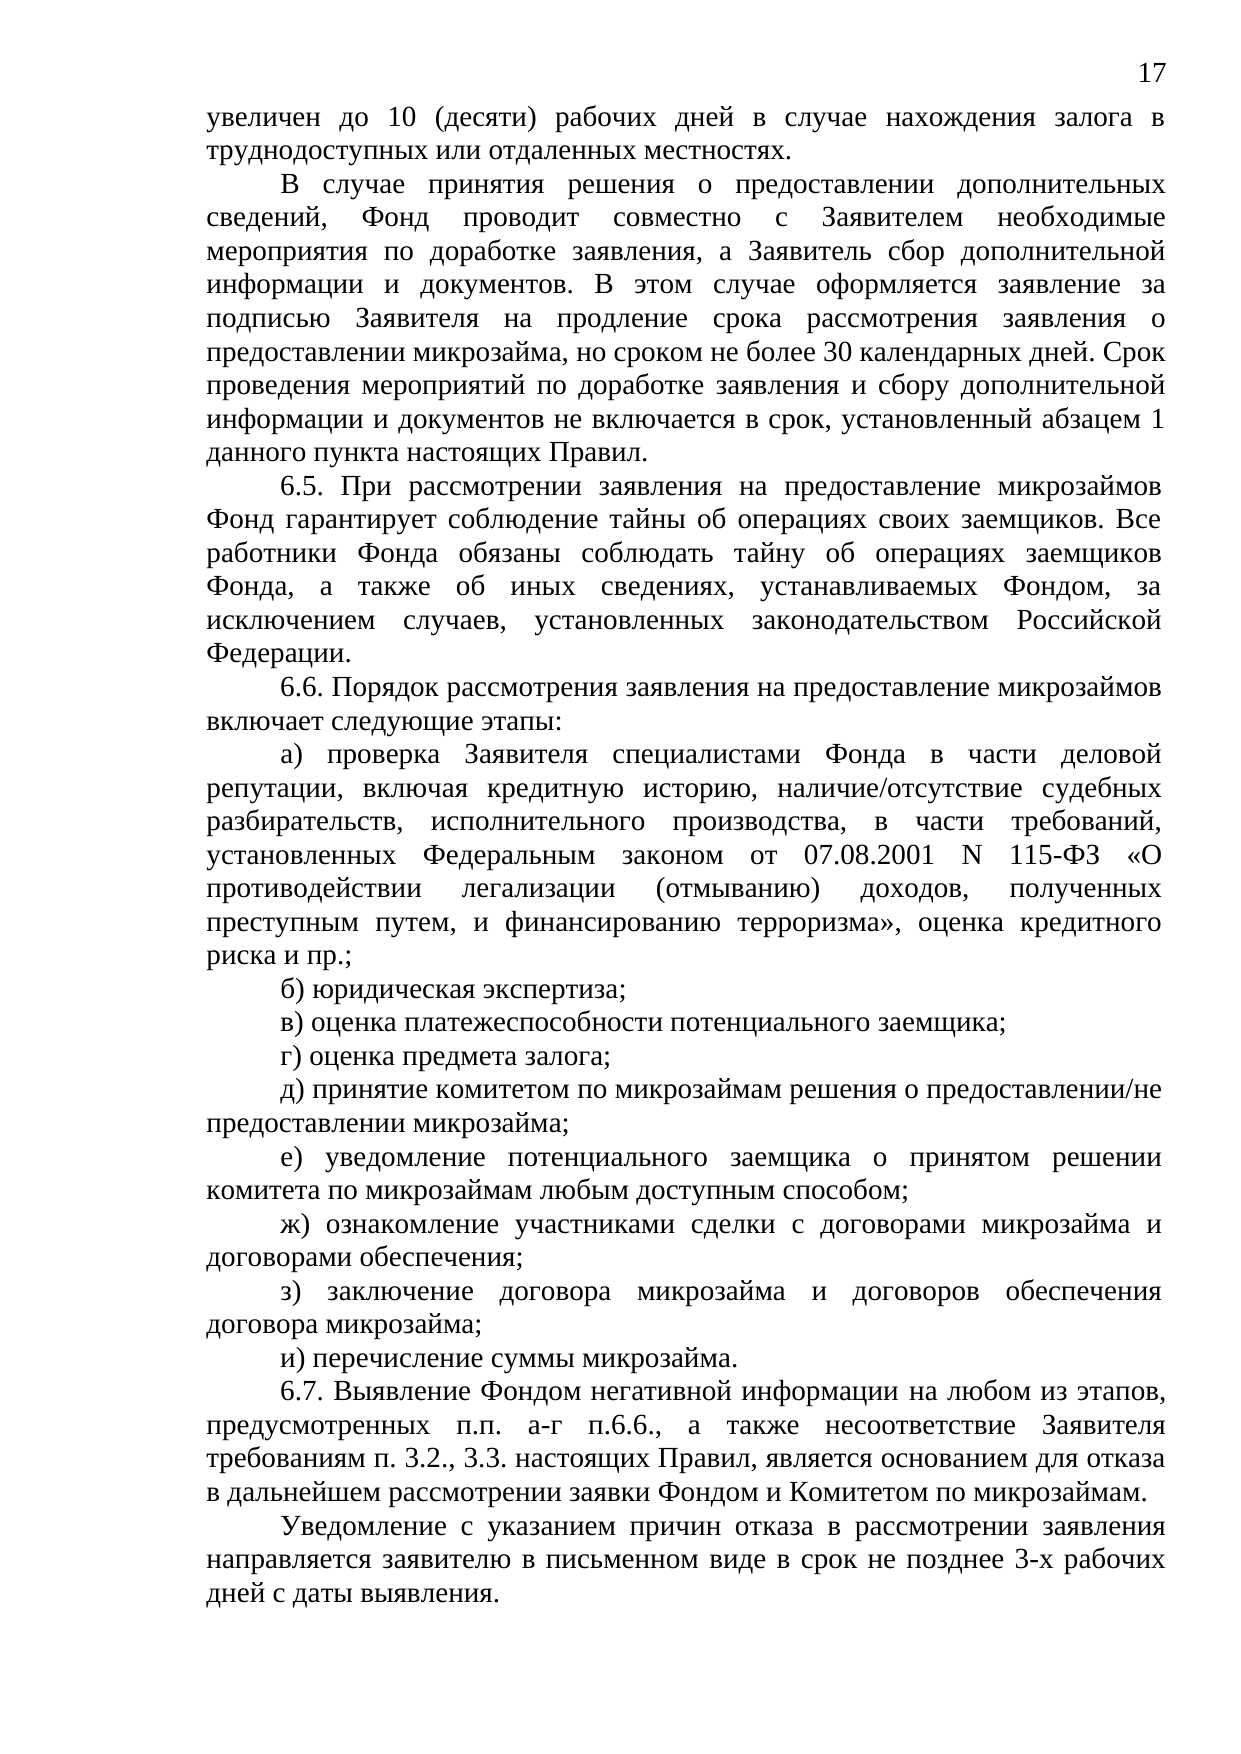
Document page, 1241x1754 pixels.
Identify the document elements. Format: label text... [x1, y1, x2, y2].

text б) юридическая экспертиза; [206, 971, 1162, 1004]
text е) уведомление потенциального заемщика о принятом решении комитета по микрозаймам любым доступным способом; [206, 1139, 1162, 1206]
text ж) ознакомление участниками сделки с договорами микрозайма и договорами обеспечения; [206, 1206, 1162, 1273]
text Уведомление с указанием причин отказа в рассмотрении заявления направляется заявителю в письменном виде в срок не позднее 3-х рабочих дней с даты выявления. [206, 1508, 1167, 1608]
text а) проверка Заявителя специалистами Фонда в части деловой репутации, включая кредитную историю, наличие/отсутствие судебных разбирательств, исполнительного производства, в части требований, установленных Федеральным законом от 07.08.2001 N 115-ФЗ «О противодействии легализации (отмыванию) доходов, полученных преступным путем, и финансированию терроризма», оценка кредитного риска и пр.; [206, 736, 1162, 971]
text в) оценка платежеспособности потенциального заемщика; [206, 1004, 1162, 1038]
text г) оценка предмета залога; [206, 1038, 1162, 1072]
text 6.7. Выявление Фондом негативной информации на любом из этапов, предусмотренных п.п. а-г п.6.6., а также несоответствие Заявителя требованиям п. 3.2., 3.3. настоящих Правил, является основанием для отказа в дальнейшем рассмотрении заявки Фондом и Комитетом по микрозаймам. [206, 1373, 1167, 1508]
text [206, 99, 1167, 166]
text з) заключение договора микрозайма и договоров обеспечения договора микрозайма; [206, 1273, 1162, 1340]
text 6.6. Порядок рассмотрения заявления на предоставление микрозаймов включает следующие этапы: [206, 669, 1162, 736]
text 6.5. При рассмотрении заявления на предоставление микрозаймов Фонд гарантирует соблюдение тайны об операциях своих заемщиков. Все работники Фонда обязаны соблюдать тайну об операциях заемщиков Фонда, а также об иных сведениях, устанавливаемых Фондом, за исключением случаев, установленных законодательством Российской Федерации. [206, 468, 1162, 669]
text и) перечисление суммы микрозайма. [206, 1340, 1162, 1373]
text В случае принятия решения о предоставлении дополнительных сведений, Фонд проводит совместно с Заявителем необходимые мероприятия по доработке заявления, а Заявитель сбор дополнительной информации и документов. В этом случае оформляется заявление за подписью Заявителя на продление срока рассмотрения заявления о предоставлении микрозайма, но сроком не более 30 календарных дней. Срок проведения мероприятий по доработке заявления и сбору дополнительной информации и документов не включается в срок, установленный абзацем 1 данного пункта настоящих Правил. [206, 166, 1167, 468]
text д) принятие комитетом по микрозаймам решения о предоставлении/не предоставлении микрозайма; [206, 1072, 1162, 1139]
